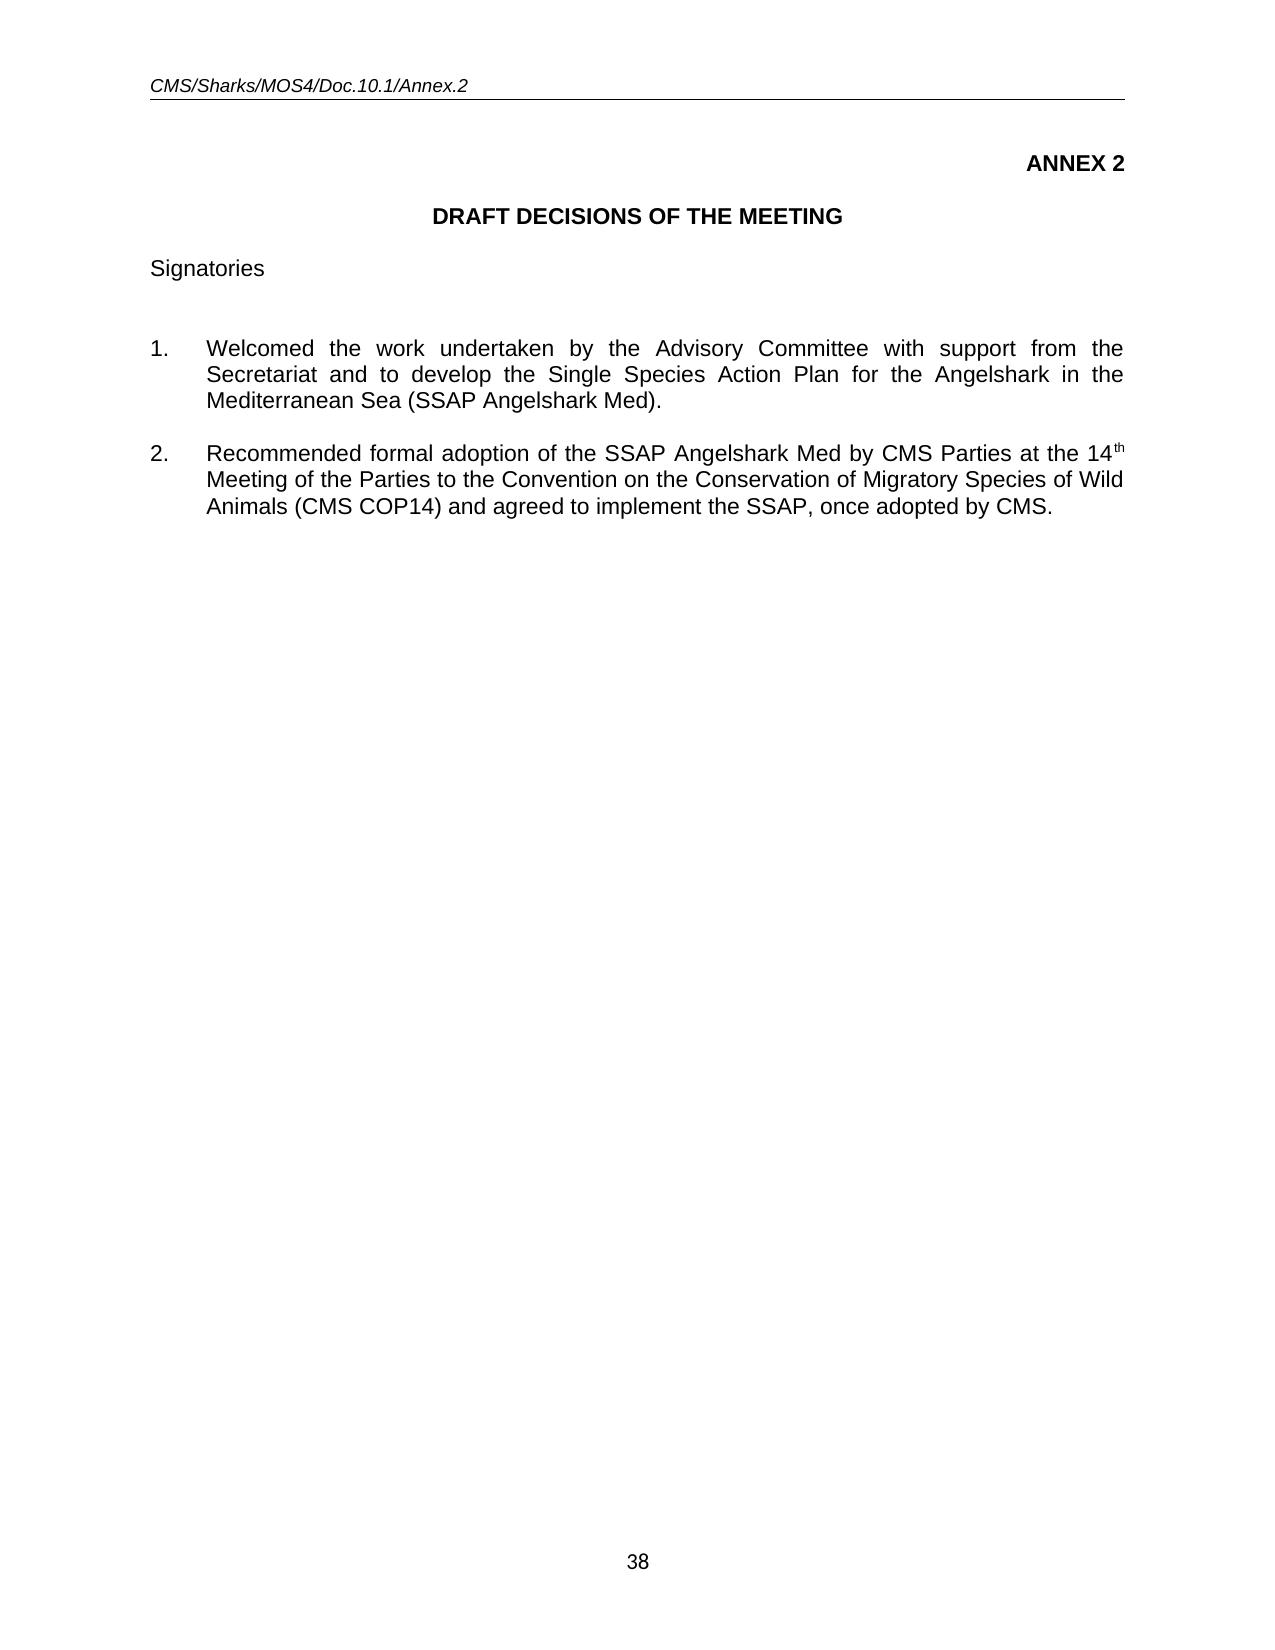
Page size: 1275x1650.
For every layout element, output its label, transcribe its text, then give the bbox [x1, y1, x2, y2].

text ANNEX 2 [150, 150, 1125, 176]
list Recommended formal adoption of the SSAP Angelshark Med by CMS Parties at the 14th Meeting of the Parties to the Convention on the Conservation of Migratory Species of Wild Animals (CMS COP14) and agreed to implement the SSAP, once adopted by CMS. [150, 440, 1125, 519]
list Welcomed the work undertaken by the Advisory Committee with support from the Secretariat and to develop the Single Species Action Plan for the Angelshark in the Mediterranean Sea (SSAP Angelshark Med). [150, 334, 1125, 413]
text DRAFT DECISIONS OF THE MEETING [150, 203, 1125, 229]
text Signatories [150, 255, 1125, 282]
